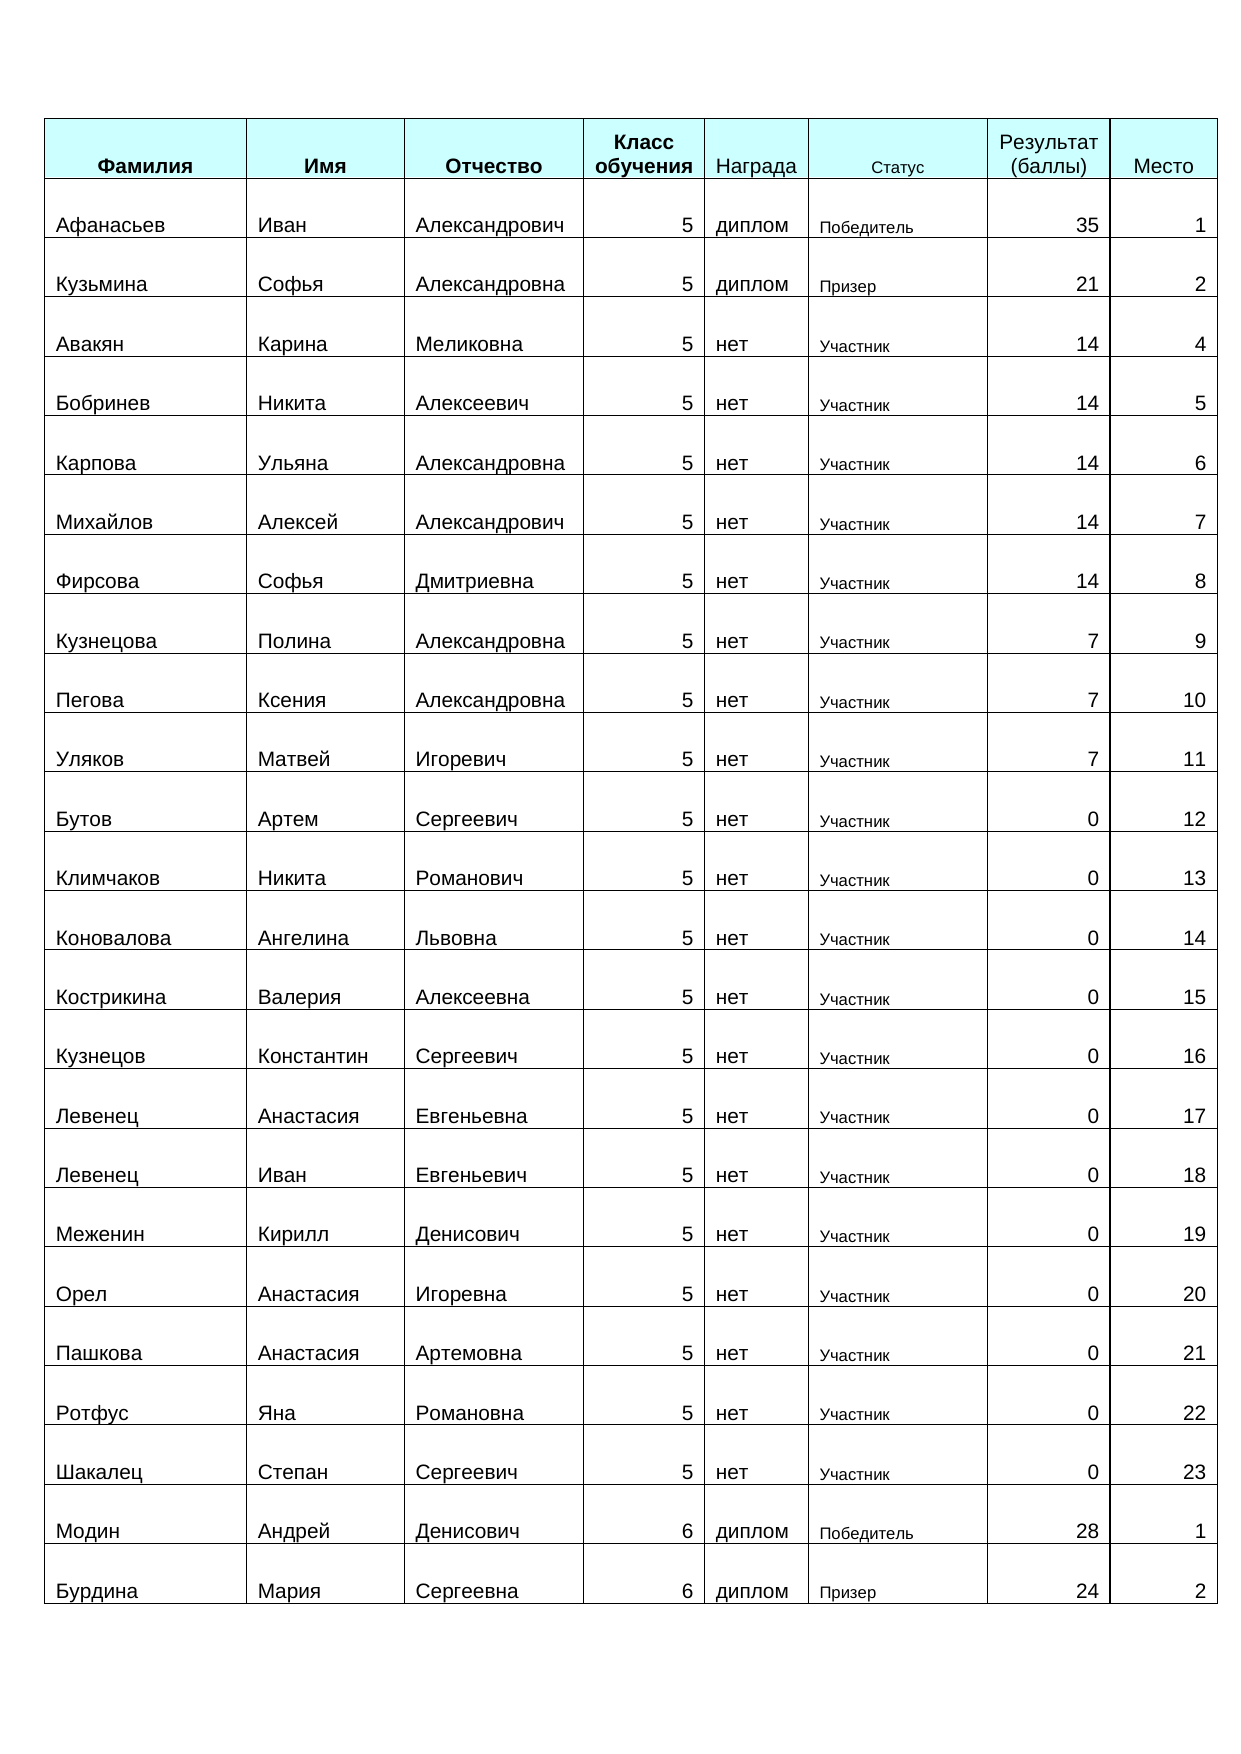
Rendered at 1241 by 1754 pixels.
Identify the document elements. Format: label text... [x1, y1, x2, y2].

table_cell нет [705, 297, 808, 356]
table_cell 8 [1111, 535, 1217, 593]
table_cell Алексеевич [405, 357, 583, 415]
table_cell Участник [809, 1247, 987, 1306]
table_cell Михайлов [45, 475, 246, 534]
table_cell нет [705, 950, 808, 1009]
table_cell диплом [705, 1485, 808, 1543]
table_cell Шакалец [45, 1425, 246, 1484]
table_cell 5 [584, 594, 704, 652]
table_header Отчество [405, 119, 583, 177]
table_cell 5 [584, 1069, 704, 1127]
table_cell Александровна [405, 238, 583, 296]
table_cell Участник [809, 535, 987, 593]
table_cell Львовна [405, 891, 583, 949]
table_cell 1 [1111, 179, 1217, 237]
table_cell Никита [247, 832, 404, 890]
table_cell Софья [247, 535, 404, 593]
table_cell 0 [988, 1247, 1109, 1306]
table_cell нет [705, 357, 808, 415]
table_cell нет [705, 1425, 808, 1484]
table_cell 6 [584, 1544, 704, 1602]
table_cell Ульяна [247, 416, 404, 474]
table_cell нет [705, 772, 808, 831]
table_cell Кирилл [247, 1188, 404, 1246]
table_cell 4 [1111, 297, 1217, 356]
table_cell Александрович [405, 179, 583, 237]
table_cell 0 [988, 1307, 1109, 1365]
table_cell 5 [584, 416, 704, 474]
table_cell Степан [247, 1425, 404, 1484]
table_cell 5 [584, 1010, 704, 1068]
table_cell 0 [988, 1188, 1109, 1246]
table_cell Участник [809, 891, 987, 949]
table_cell Призер [809, 238, 987, 296]
table_cell Сергеевич [405, 1425, 583, 1484]
table_cell нет [705, 1247, 808, 1306]
table_cell Иван [247, 1129, 404, 1187]
table_cell Пегова [45, 654, 246, 712]
table_cell 0 [988, 1010, 1109, 1068]
table_cell Афанасьев [45, 179, 246, 237]
table_cell Участник [809, 1425, 987, 1484]
table_cell 14 [988, 416, 1109, 474]
table_cell 6 [1111, 416, 1217, 474]
table_cell Кузнецова [45, 594, 246, 652]
table_cell Участник [809, 832, 987, 890]
table_cell 0 [988, 832, 1109, 890]
table_cell 5 [584, 950, 704, 1009]
table_cell 14 [988, 357, 1109, 415]
table_cell Фирсова [45, 535, 246, 593]
table_cell 12 [1111, 772, 1217, 831]
table_cell Участник [809, 1188, 987, 1246]
table_cell Анастасия [247, 1069, 404, 1127]
table_cell 0 [988, 1366, 1109, 1424]
table_cell Денисович [405, 1188, 583, 1246]
table_cell Уляков [45, 713, 246, 771]
table_cell Никита [247, 357, 404, 415]
table_cell Кострикина [45, 950, 246, 1009]
table_cell 19 [1111, 1188, 1217, 1246]
table_cell 15 [1111, 950, 1217, 1009]
table_cell 21 [988, 238, 1109, 296]
table_cell Участник [809, 297, 987, 356]
table_cell Победитель [809, 1485, 987, 1543]
table_cell Победитель [809, 179, 987, 237]
table_cell 5 [1111, 357, 1217, 415]
table_cell Коновалова [45, 891, 246, 949]
table_cell Участник [809, 416, 987, 474]
table_cell Матвей [247, 713, 404, 771]
table_cell 5 [584, 1425, 704, 1484]
table_cell Участник [809, 772, 987, 831]
table_cell нет [705, 654, 808, 712]
table_cell 5 [584, 535, 704, 593]
table_cell 1 [1111, 1485, 1217, 1543]
table_cell Андрей [247, 1485, 404, 1543]
table_cell Иван [247, 179, 404, 237]
table_cell Карина [247, 297, 404, 356]
table_cell нет [705, 1010, 808, 1068]
table_cell нет [705, 1366, 808, 1424]
table_cell 14 [1111, 891, 1217, 949]
table_cell Сергеевич [405, 772, 583, 831]
table_cell 21 [1111, 1307, 1217, 1365]
table_cell 5 [584, 654, 704, 712]
table_cell нет [705, 594, 808, 652]
table_cell Участник [809, 1069, 987, 1127]
table_cell Романовна [405, 1366, 583, 1424]
table_cell Денисович [405, 1485, 583, 1543]
table_cell 22 [1111, 1366, 1217, 1424]
table_cell Константин [247, 1010, 404, 1068]
table_cell 14 [988, 475, 1109, 534]
table_cell диплом [705, 179, 808, 237]
table_cell 28 [988, 1485, 1109, 1543]
table_cell 7 [988, 594, 1109, 652]
table_cell Участник [809, 654, 987, 712]
table_cell Участник [809, 950, 987, 1009]
table_header Имя [247, 119, 404, 177]
table_cell 16 [1111, 1010, 1217, 1068]
table_cell 14 [988, 535, 1109, 593]
table_cell 5 [584, 475, 704, 534]
table_cell Участник [809, 475, 987, 534]
table_cell 5 [584, 357, 704, 415]
table_cell 6 [584, 1485, 704, 1543]
table_cell 20 [1111, 1247, 1217, 1306]
table_cell Александровна [405, 416, 583, 474]
table_cell 0 [988, 772, 1109, 831]
table_cell Участник [809, 1366, 987, 1424]
table_cell нет [705, 1069, 808, 1127]
table_cell Левенец [45, 1069, 246, 1127]
table_cell Участник [809, 713, 987, 771]
table_cell нет [705, 1188, 808, 1246]
table_cell 14 [988, 297, 1109, 356]
table_cell Александровна [405, 654, 583, 712]
table_cell Кузьмина [45, 238, 246, 296]
table_cell Ротфус [45, 1366, 246, 1424]
table_cell Артем [247, 772, 404, 831]
table_cell 5 [584, 1129, 704, 1187]
table_cell Бурдина [45, 1544, 246, 1602]
table_cell 0 [988, 1129, 1109, 1187]
table_header Награда [705, 119, 808, 177]
table_cell 5 [584, 1307, 704, 1365]
table_cell Участник [809, 1010, 987, 1068]
table_cell 5 [584, 772, 704, 831]
table_cell нет [705, 475, 808, 534]
table_cell 13 [1111, 832, 1217, 890]
table_cell 5 [584, 297, 704, 356]
table_cell Авакян [45, 297, 246, 356]
table_cell диплом [705, 1544, 808, 1602]
table_cell нет [705, 832, 808, 890]
table_cell Меженин [45, 1188, 246, 1246]
table_cell Евгеньевич [405, 1129, 583, 1187]
table_cell 5 [584, 238, 704, 296]
table_cell Александрович [405, 475, 583, 534]
table_cell 5 [584, 713, 704, 771]
table_cell Модин [45, 1485, 246, 1543]
table_cell Ангелина [247, 891, 404, 949]
table_cell Полина [247, 594, 404, 652]
table_cell Дмитриевна [405, 535, 583, 593]
table_cell Анастасия [247, 1307, 404, 1365]
table_cell 11 [1111, 713, 1217, 771]
table_cell 5 [584, 1247, 704, 1306]
table_cell Ксения [247, 654, 404, 712]
table_cell 5 [584, 1366, 704, 1424]
table_cell Анастасия [247, 1247, 404, 1306]
table_cell Евгеньевна [405, 1069, 583, 1127]
table_cell Участник [809, 1129, 987, 1187]
table_cell 5 [584, 179, 704, 237]
table_cell 9 [1111, 594, 1217, 652]
table_cell Артемовна [405, 1307, 583, 1365]
table_cell 24 [988, 1544, 1109, 1602]
table_cell Участник [809, 594, 987, 652]
table_cell Алексей [247, 475, 404, 534]
table_cell 0 [988, 1069, 1109, 1127]
table_cell 0 [988, 1425, 1109, 1484]
table_header Класс обучения [584, 119, 704, 177]
table_cell Игоревич [405, 713, 583, 771]
table_cell 5 [584, 891, 704, 949]
table_cell нет [705, 1129, 808, 1187]
table_cell 2 [1111, 1544, 1217, 1602]
table_header Место [1111, 119, 1217, 177]
table_cell 2 [1111, 238, 1217, 296]
table_cell Карпова [45, 416, 246, 474]
table_cell Мария [247, 1544, 404, 1602]
table_cell Сергеевна [405, 1544, 583, 1602]
table_cell 23 [1111, 1425, 1217, 1484]
table_cell Бутов [45, 772, 246, 831]
table_cell Меликовна [405, 297, 583, 356]
table_cell 17 [1111, 1069, 1217, 1127]
table_cell нет [705, 416, 808, 474]
table_cell 5 [584, 1188, 704, 1246]
table_cell 7 [988, 713, 1109, 771]
table_cell нет [705, 713, 808, 771]
table_cell Алексеевна [405, 950, 583, 1009]
table_cell 0 [988, 891, 1109, 949]
table_cell Александровна [405, 594, 583, 652]
table_cell Валерия [247, 950, 404, 1009]
table_cell Софья [247, 238, 404, 296]
table_header Результат (баллы) [988, 119, 1109, 177]
table_cell Климчаков [45, 832, 246, 890]
table_cell Орел [45, 1247, 246, 1306]
table_cell 7 [988, 654, 1109, 712]
table_cell 35 [988, 179, 1109, 237]
table_cell Участник [809, 357, 987, 415]
table_cell нет [705, 535, 808, 593]
table_cell Левенец [45, 1129, 246, 1187]
table_cell 0 [988, 950, 1109, 1009]
table_cell Романович [405, 832, 583, 890]
table_cell Участник [809, 1307, 987, 1365]
table_cell Сергеевич [405, 1010, 583, 1068]
table_cell Яна [247, 1366, 404, 1424]
table_cell 7 [1111, 475, 1217, 534]
table_cell нет [705, 1307, 808, 1365]
table_cell диплом [705, 238, 808, 296]
table_cell Игоревна [405, 1247, 583, 1306]
table_cell 18 [1111, 1129, 1217, 1187]
table_cell Пашкова [45, 1307, 246, 1365]
table_header Статус [809, 119, 987, 177]
table_cell 5 [584, 832, 704, 890]
table_cell нет [705, 891, 808, 949]
table_cell Кузнецов [45, 1010, 246, 1068]
table_cell 10 [1111, 654, 1217, 712]
table_header Фамилия [45, 119, 246, 177]
table_cell Призер [809, 1544, 987, 1602]
table_cell Бобринев [45, 357, 246, 415]
